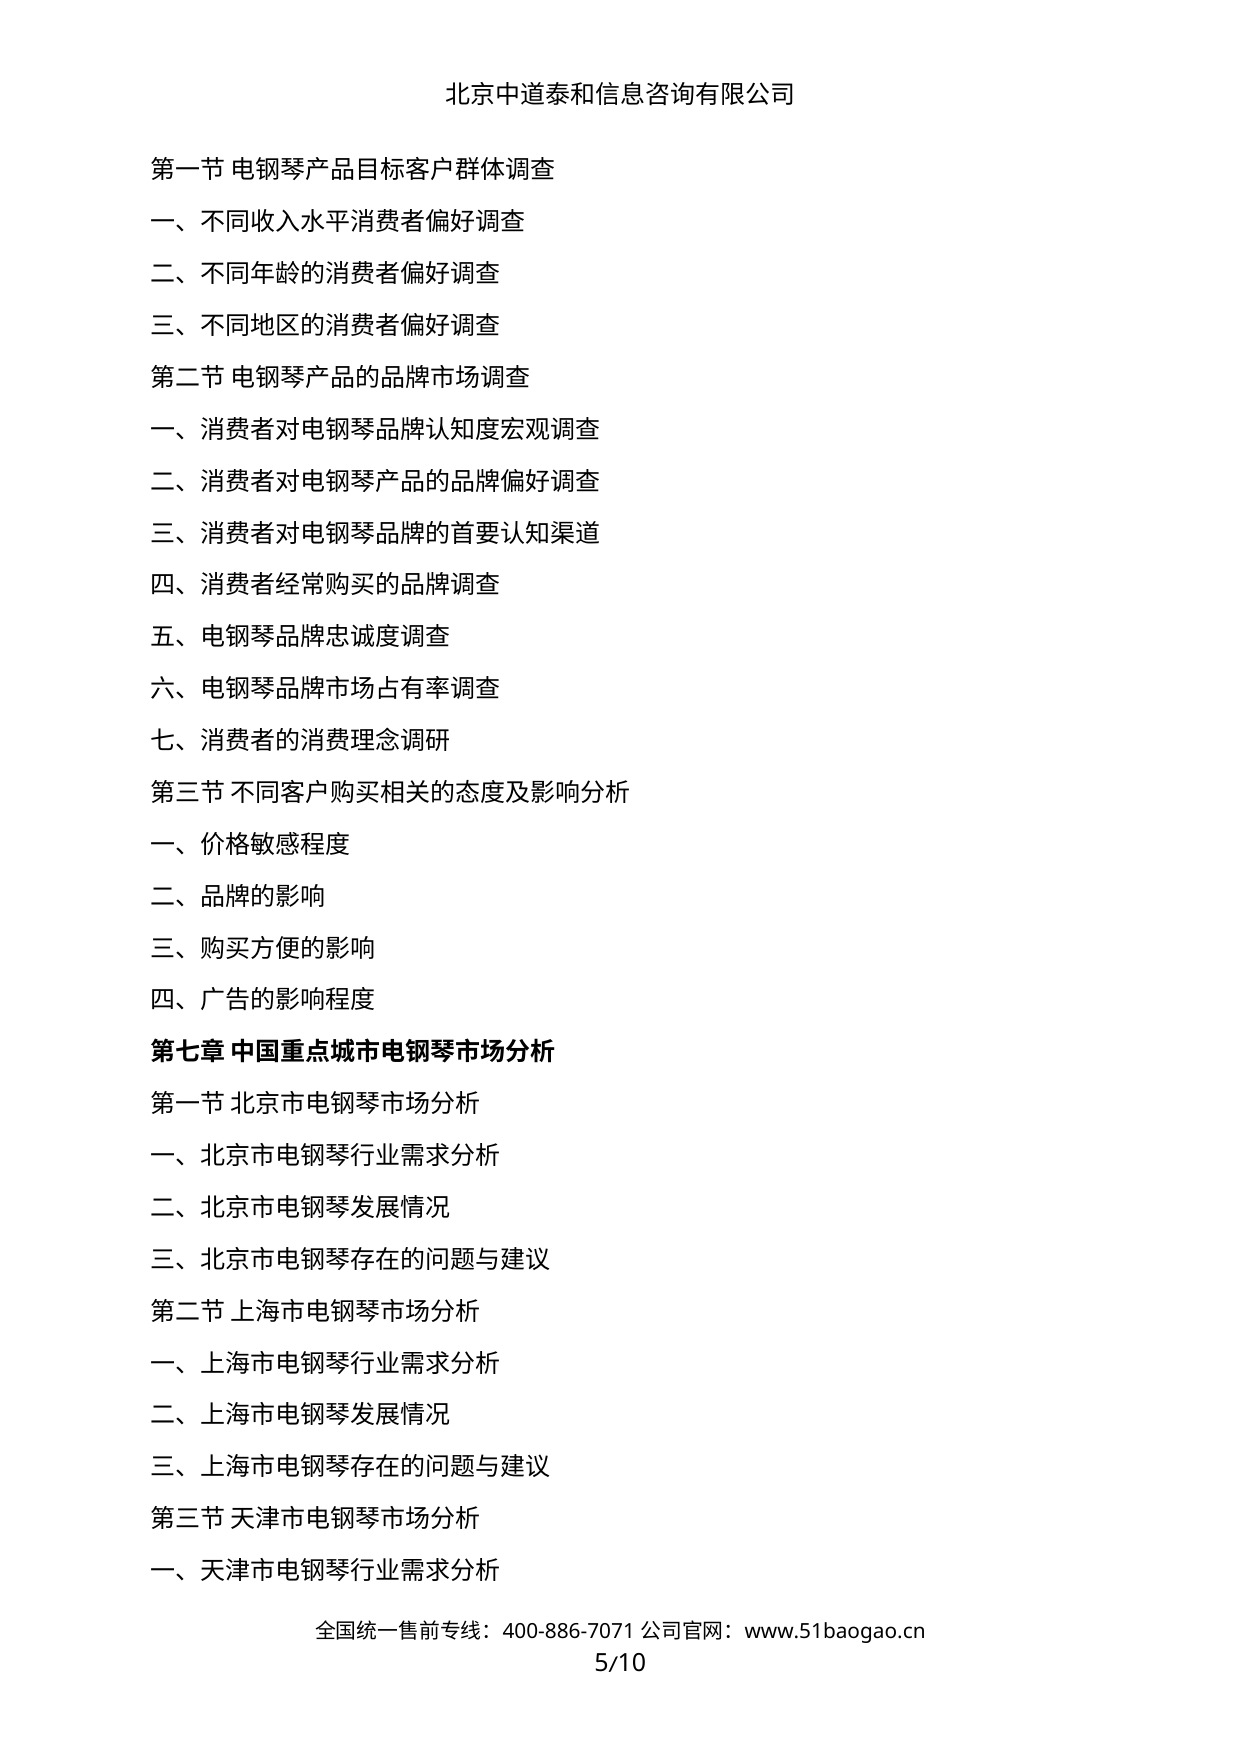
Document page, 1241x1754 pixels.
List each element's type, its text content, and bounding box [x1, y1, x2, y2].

text 第一节 北京市电钢琴市场分析 [150, 1084, 1090, 1120]
text 一、天津市电钢琴行业需求分析 [150, 1551, 1090, 1587]
text 五、电钢琴品牌忠诚度调查 [150, 617, 1090, 653]
text 三、消费者对电钢琴品牌的首要认知渠道 [150, 513, 1090, 549]
text 一、价格敏感程度 [150, 824, 1090, 861]
text 第二节 电钢琴产品的品牌市场调查 [150, 357, 1090, 394]
text 三、不同地区的消费者偏好调查 [150, 306, 1090, 342]
text 四、消费者经常购买的品牌调查 [150, 565, 1090, 601]
text 二、不同年龄的消费者偏好调查 [150, 254, 1090, 290]
text 一、消费者对电钢琴品牌认知度宏观调查 [150, 409, 1090, 446]
text 第三节 不同客户购买相关的态度及影响分析 [150, 772, 1090, 809]
text 三、北京市电钢琴存在的问题与建议 [150, 1239, 1090, 1276]
text 三、上海市电钢琴存在的问题与建议 [150, 1447, 1090, 1483]
text 六、电钢琴品牌市场占有率调查 [150, 669, 1090, 705]
text 一、上海市电钢琴行业需求分析 [150, 1343, 1090, 1379]
text 二、上海市电钢琴发展情况 [150, 1395, 1090, 1431]
text 二、北京市电钢琴发展情况 [150, 1187, 1090, 1224]
text 第一节 电钢琴产品目标客户群体调查 [150, 150, 1090, 186]
text 第二节 上海市电钢琴市场分析 [150, 1291, 1090, 1327]
text 第七章 中国重点城市电钢琴市场分析 [150, 1032, 1090, 1068]
text 七、消费者的消费理念调研 [150, 721, 1090, 757]
text 二、消费者对电钢琴产品的品牌偏好调查 [150, 461, 1090, 497]
text 三、购买方便的影响 [150, 928, 1090, 964]
text 四、广告的影响程度 [150, 980, 1090, 1016]
text 一、北京市电钢琴行业需求分析 [150, 1136, 1090, 1172]
text 第三节 天津市电钢琴市场分析 [150, 1499, 1090, 1535]
text 二、品牌的影响 [150, 876, 1090, 912]
text 一、不同收入水平消费者偏好调查 [150, 202, 1090, 238]
